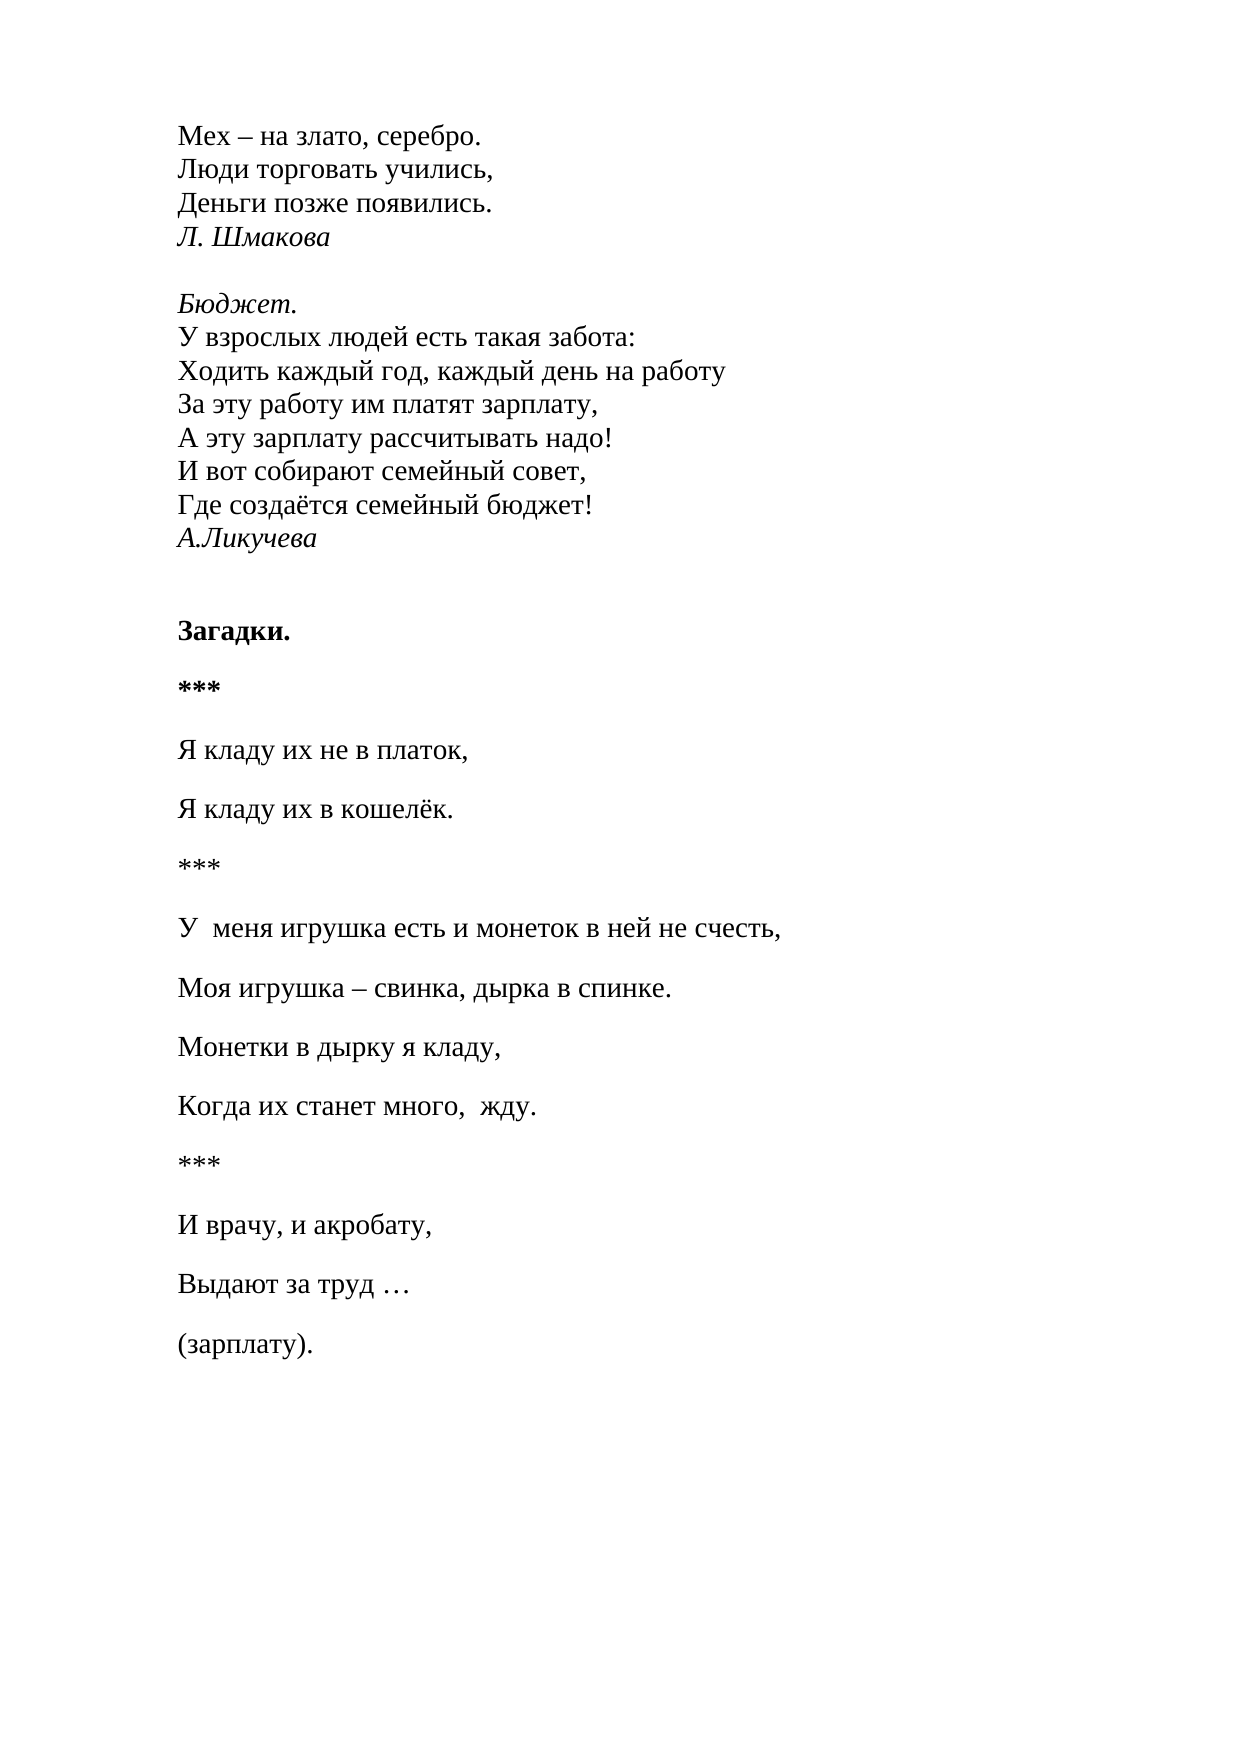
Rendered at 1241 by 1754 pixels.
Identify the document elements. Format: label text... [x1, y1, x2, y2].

text *** [177, 1148, 1152, 1181]
text Я кладу их в кошелёк. [177, 792, 1152, 825]
text Выдают за труд … [177, 1267, 1152, 1300]
text И врачу, и акробату, [177, 1207, 1152, 1241]
text *** [177, 673, 1152, 706]
text Монетки в дырку я кладу, [177, 1029, 1152, 1063]
text *** [177, 851, 1152, 884]
text Когда их станет много, жду. [177, 1088, 1152, 1122]
text Я кладу их не в платок, [177, 732, 1152, 766]
text Бюджет. [177, 286, 1152, 319]
text У меня игрушка есть и монеток в ней не счесть, [177, 910, 1152, 944]
text Моя игрушка – свинка, дырка в спинке. [177, 970, 1152, 1003]
text Л. Шмакова [177, 219, 1152, 252]
text (зарплату). [177, 1326, 1152, 1359]
text А.Ликучева [177, 521, 1152, 554]
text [177, 118, 1152, 219]
text Загадки. [177, 613, 1152, 647]
text У взрослых людей есть такая забота: Ходить каждый год, каждый день на работу За эту работу им платят зарплату, А эту зарплату рассчитывать надо! И вот собирают семейный совет, Где создаётся семейный бюджет! [177, 319, 1152, 521]
